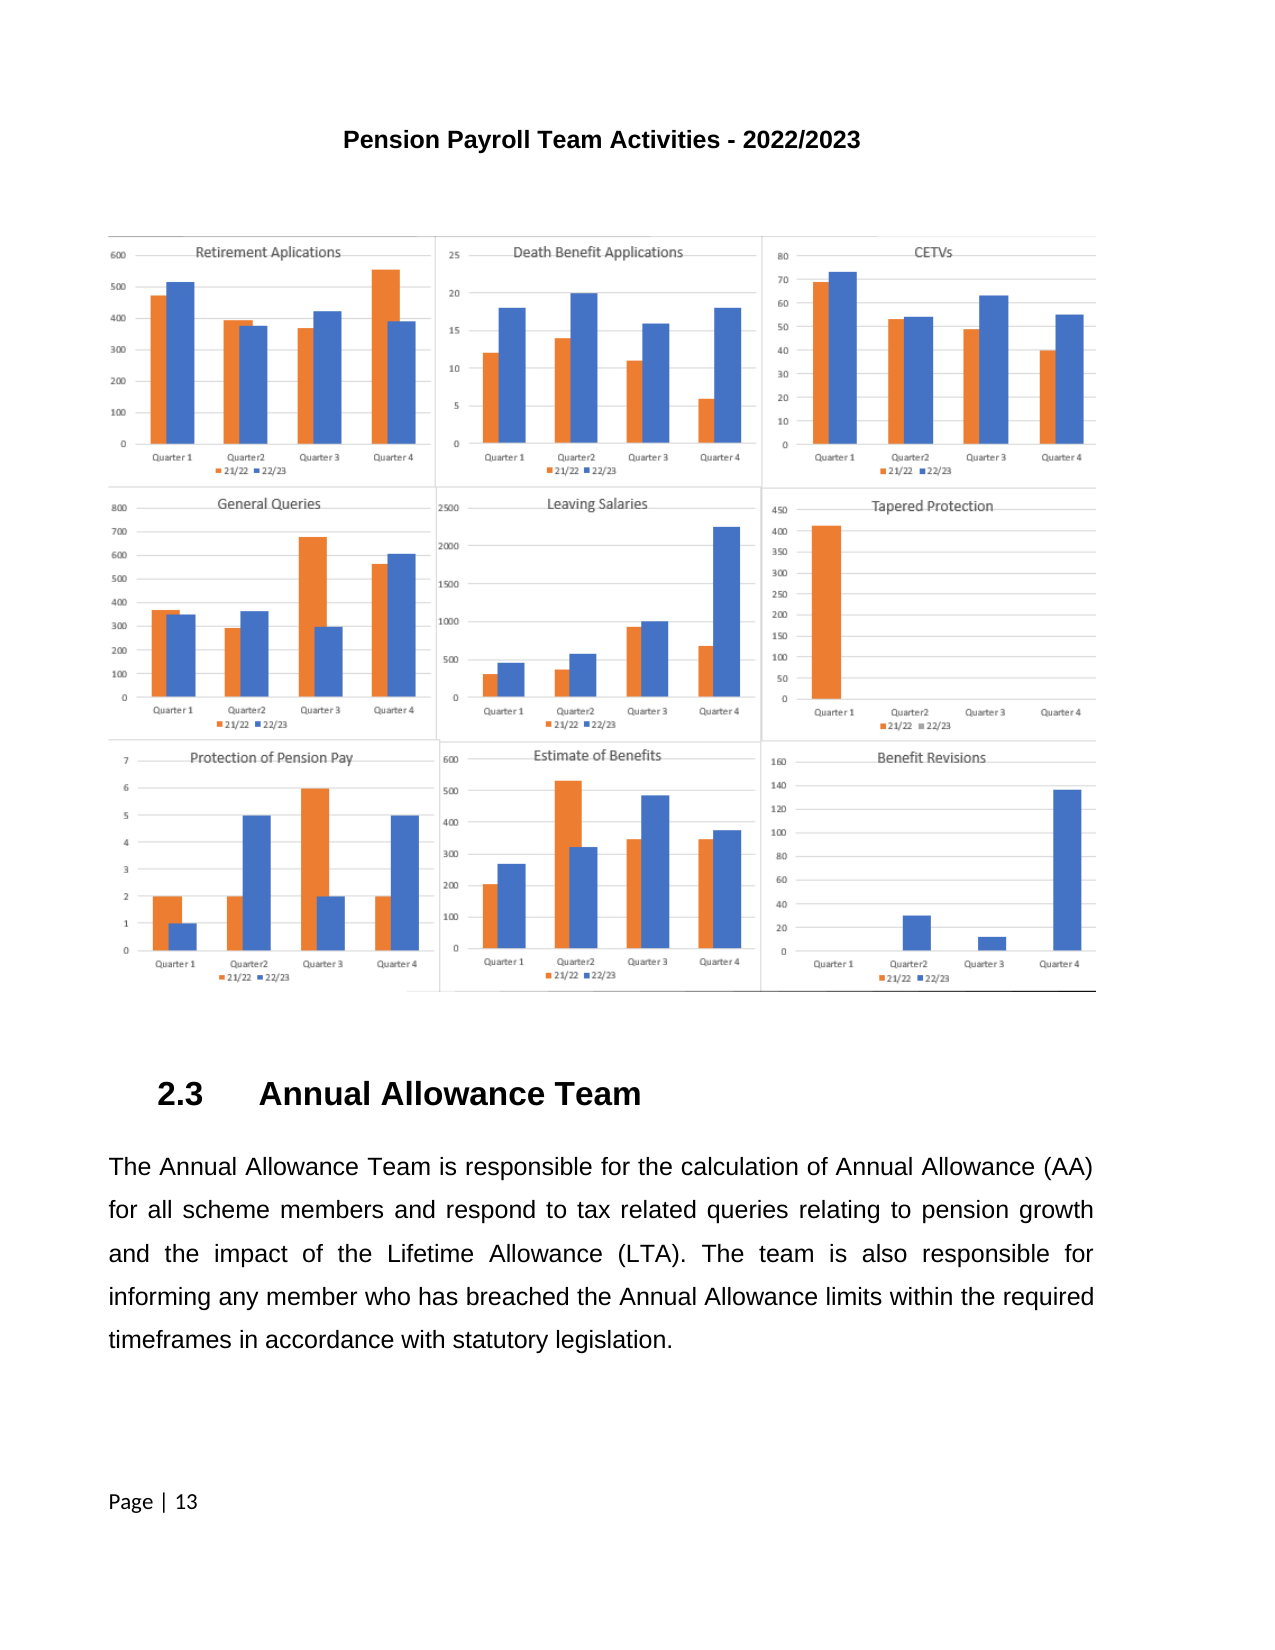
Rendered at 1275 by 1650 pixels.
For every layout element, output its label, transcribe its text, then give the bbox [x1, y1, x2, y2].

picture [108, 236, 1096, 992]
text Pension Payroll Team Activities - 2022/2023 [108, 125, 1096, 154]
text The Annual Allowance Team is responsible for the calculation of Annual Allowance (AA) for all scheme members and respond to tax related queries relating to pension growth and the impact of the Lifetime Allowance (LTA). The team is also responsible for informing any member who has breached the Annual Allowance limits within the required timeframes in accordance with statutory legislation. [108, 1152, 1096, 1354]
list Annual Allowance Team [157, 1074, 1096, 1112]
